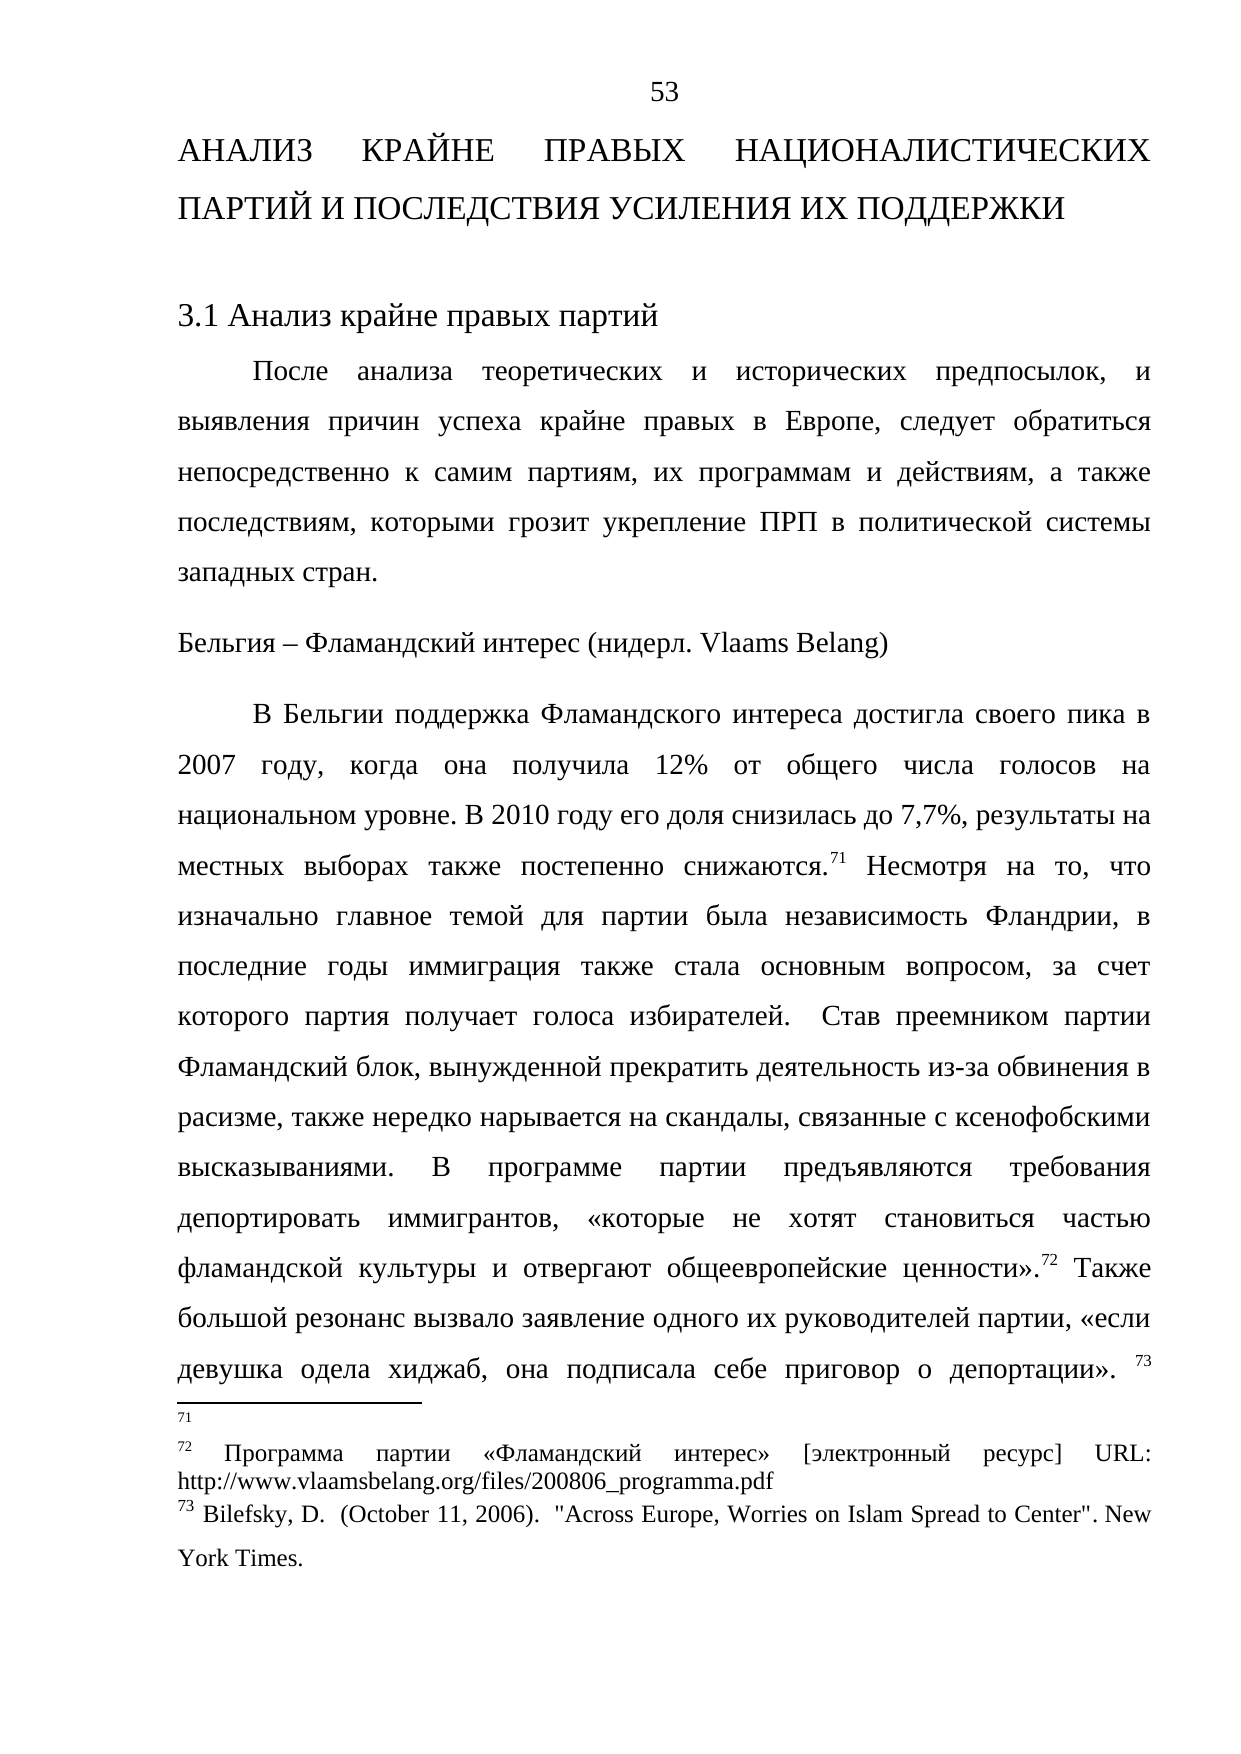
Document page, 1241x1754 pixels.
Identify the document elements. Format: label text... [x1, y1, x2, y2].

subtitle Анализ крайне правых националистических партий и последствия усиления их поддержки [177, 131, 1152, 226]
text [177, 697, 1152, 1384]
text После анализа теоретических и исторических предпосылок, и выявления причин успеха крайне правых в Европе, следует обратиться непосредственно к самим партиям, их программам и действиям, а также последствиям, которыми грозит укрепление ПРП в политической системы западных стран. [177, 353, 1152, 588]
subtitle 3.1 Анализ крайне правых партий [177, 296, 1152, 334]
text Бельгия – Фламандский интерес (нидерл. Vlaams Belang) [177, 626, 1152, 659]
